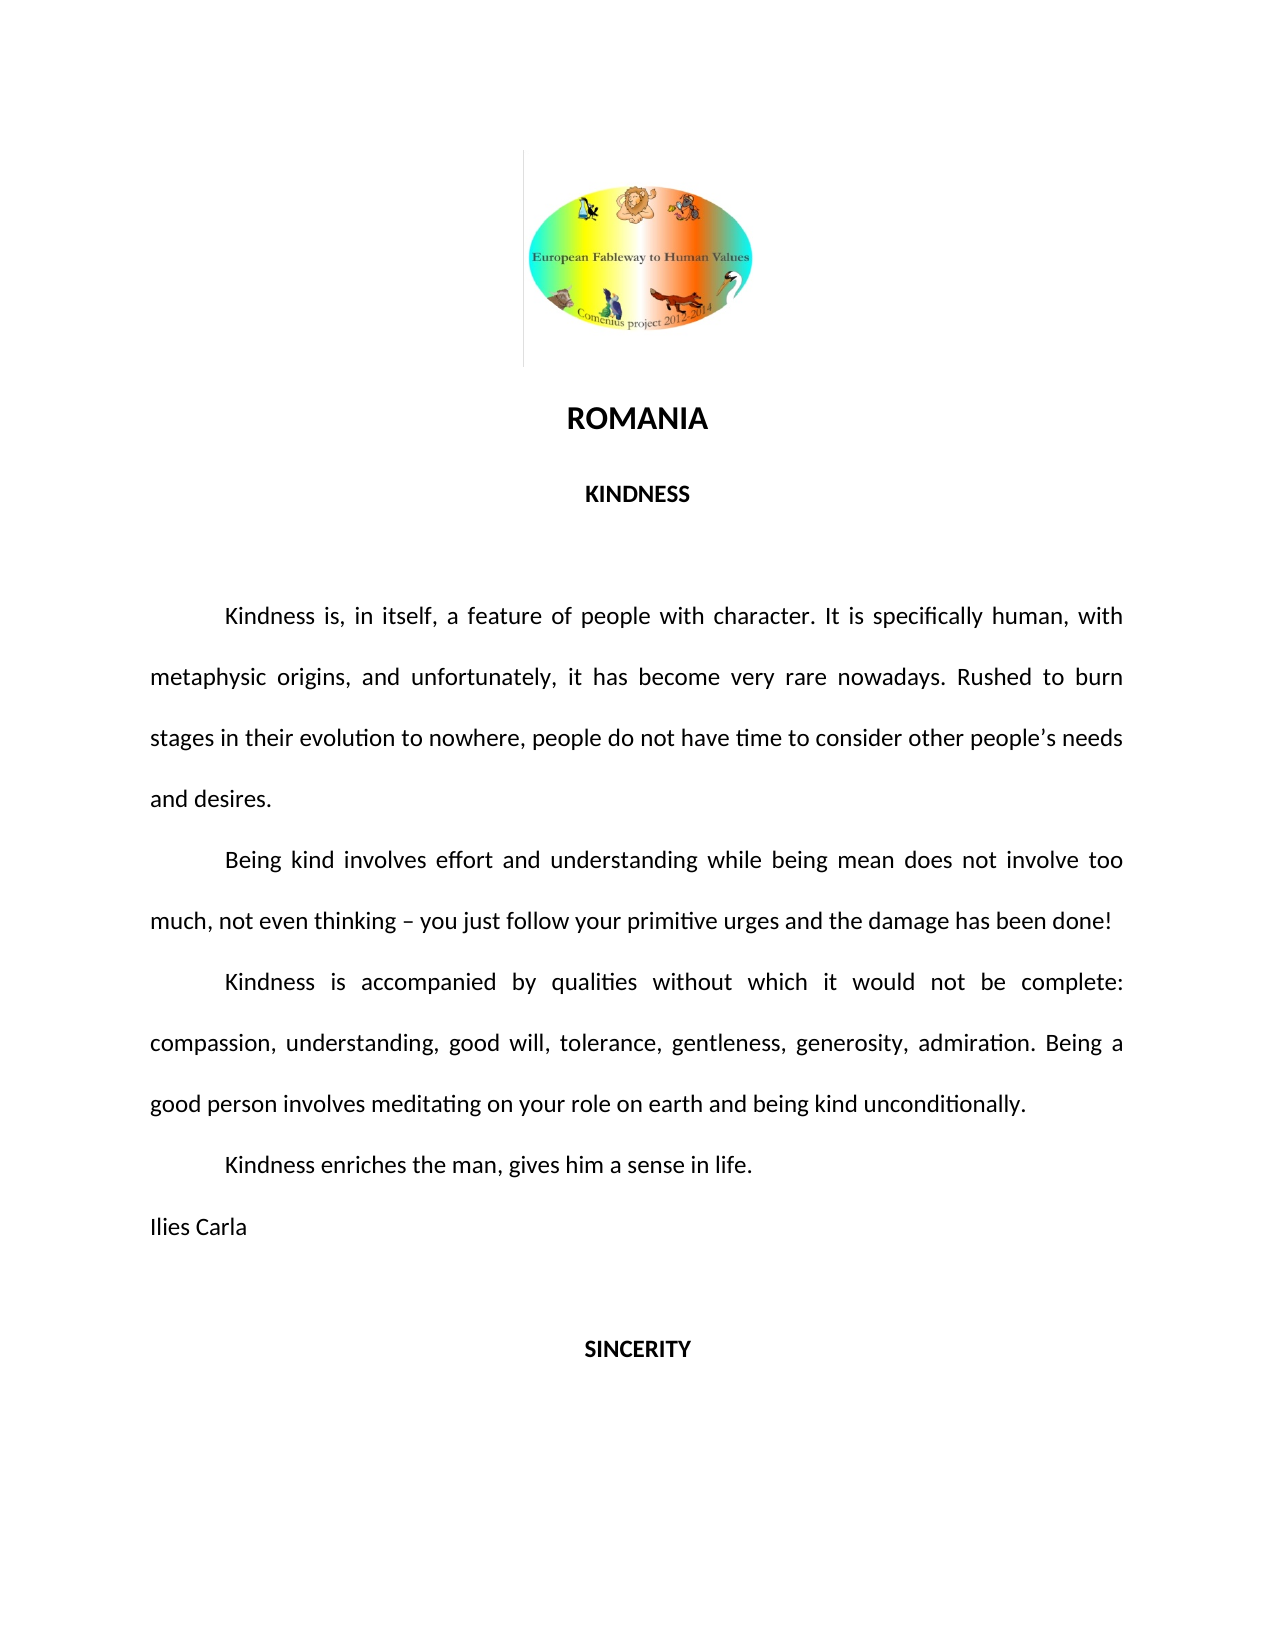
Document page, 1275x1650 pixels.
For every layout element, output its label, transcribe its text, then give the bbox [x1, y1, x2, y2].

text Kindness enriches the man, gives him a sense in life. [150, 1150, 1125, 1180]
text KINDNESS [150, 478, 1125, 509]
text Being kind involves effort and understanding while being mean does not involve too much, not even thinking – you just follow your primitive urges and the damage has been done! [150, 844, 1125, 936]
picture [523, 150, 757, 367]
text Kindness is accompanied by qualities without which it would not be complete: compassion, understanding, good will, tolerance, gentleness, generosity, admiration. Being a good person involves meditating on your role on earth and being kind unconditionally. [150, 967, 1125, 1119]
text SINCERITY [150, 1333, 1125, 1363]
text Kindness is, in itself, a feature of people with character. It is specifically human, with metaphysic origins, and unfortunately, it has become very rare nowadays. Rushed to burn stages in their evolution to nowhere, people do not have time to consider other people’s needs and desires. [150, 600, 1125, 814]
text ROMANIA [150, 397, 1125, 437]
text Ilies Carla [150, 1211, 1125, 1241]
